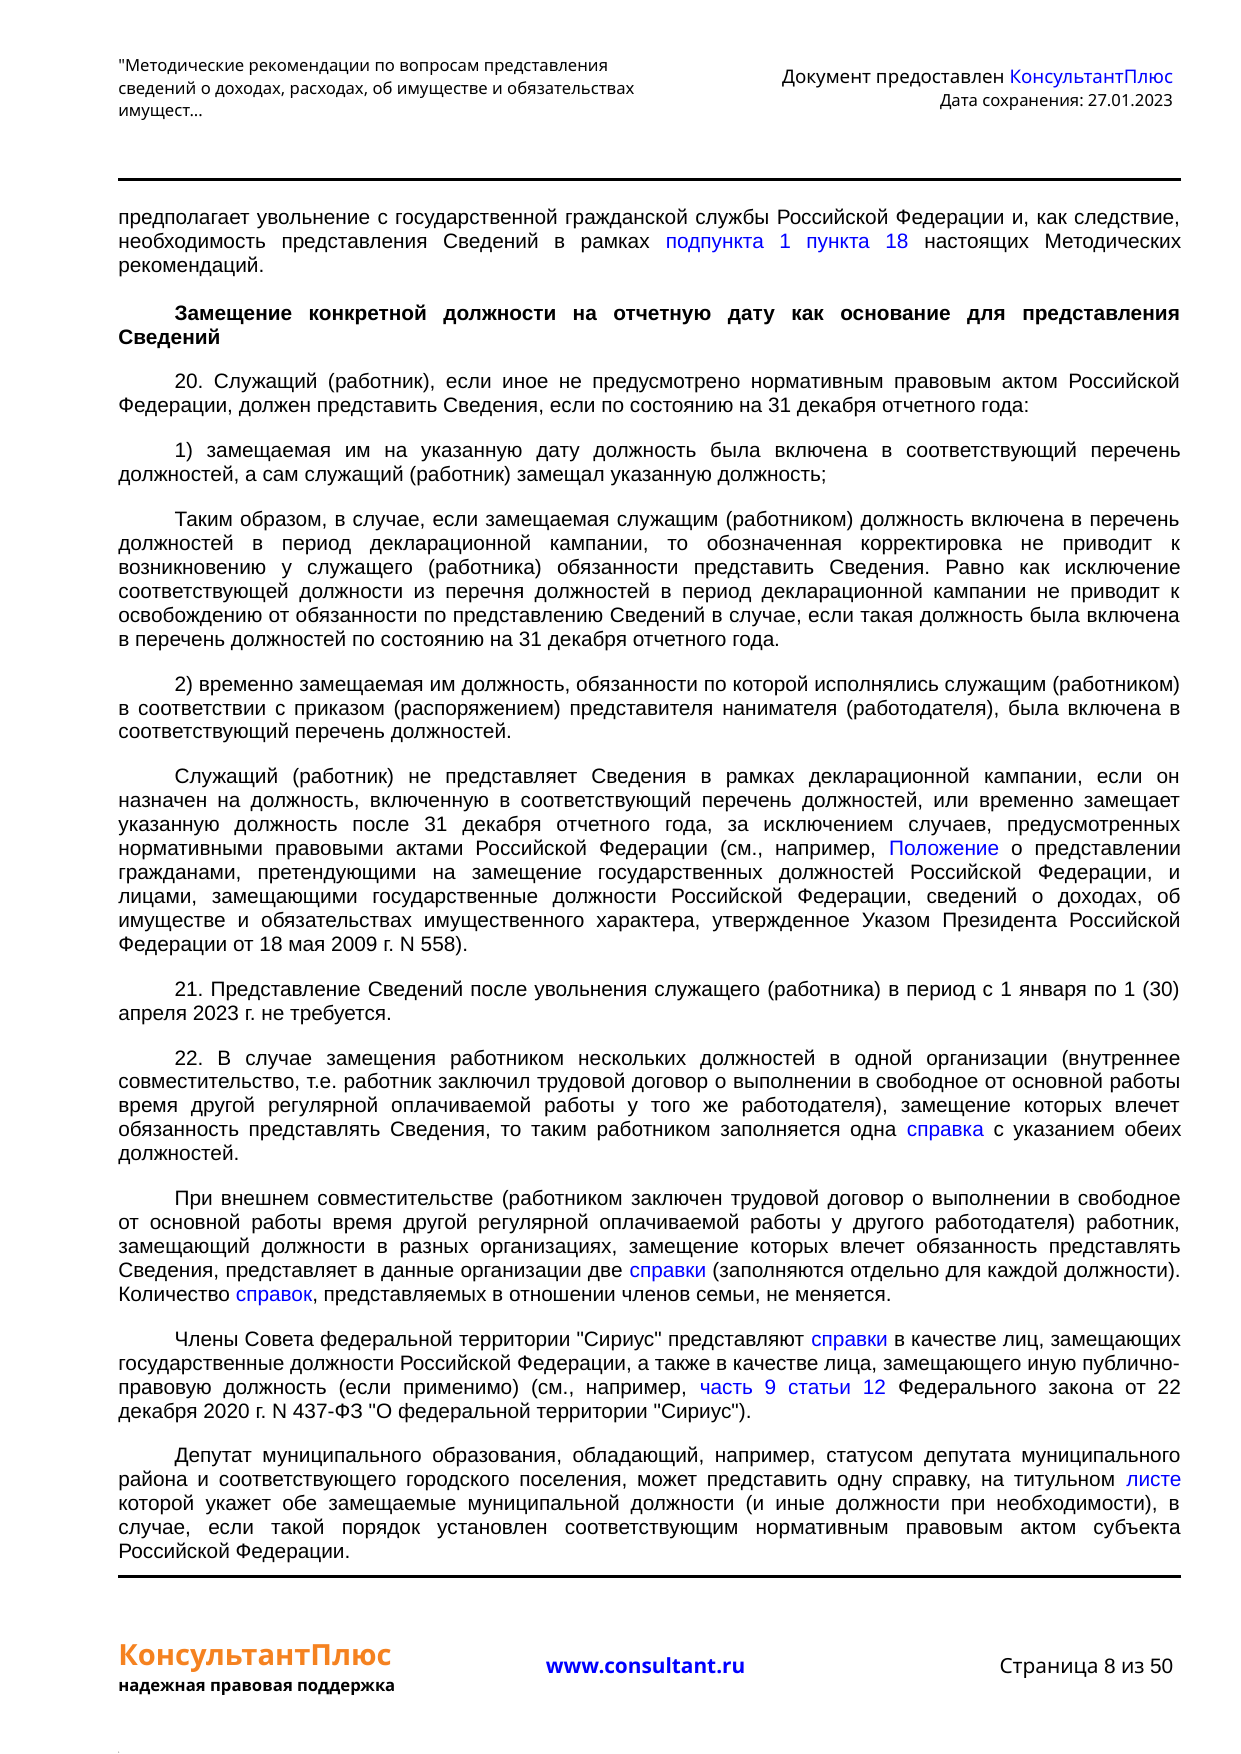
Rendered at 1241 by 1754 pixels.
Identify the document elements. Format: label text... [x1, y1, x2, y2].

text При внешнем совместительстве (работником заключен трудовой договор о выполнении в свободное от основной работы время другой регулярной оплачиваемой работы у другого работодателя) работник, замещающий должности в разных организациях, замещение которых влечет обязанность представлять Сведения, представляет в данные организации две справки (заполняются отдельно для каждой должности). Количество справок, представляемых в отношении членов семьи, не меняется. [118, 1186, 1181, 1306]
text 22. В случае замещения работником нескольких должностей в одной организации (внутреннее совместительство, т.е. работник заключил трудовой договор о выполнении в свободное от основной работы время другой регулярной оплачиваемой работы у того же работодателя), замещение которых влечет обязанность представлять Сведения, то таким работником заполняется одна справка с указанием обеих должностей. [118, 1045, 1181, 1165]
text Таким образом, в случае, если замещаемая служащим (работником) должность включена в перечень должностей в период декларационной кампании, то обозначенная корректировка не приводит к возникновению у служащего (работника) обязанности представить Сведения. Равно как исключение соответствующей должности из перечня должностей в период декларационной кампании не приводит к освобождению от обязанности по представлению Сведений в случае, если такая должность была включена в перечень должностей по состоянию на 31 декабря отчетного года. [118, 507, 1181, 651]
text 2) временно замещаемая им должность, обязанности по которой исполнялись служащим (работником) в соответствии с приказом (распоряжением) представителя нанимателя (работодателя), была включена в соответствующий перечень должностей. [118, 671, 1181, 743]
title Замещение конкретной должности на отчетную дату как основание для представления Сведений [118, 301, 1181, 348]
text 20. Служащий (работник), если иное не предусмотрено нормативным правовым актом Российской Федерации, должен представить Сведения, если по состоянию на 31 декабря отчетного года: [118, 369, 1181, 417]
text Депутат муниципального образования, обладающий, например, статусом депутата муниципального района и соответствующего городского поселения, может представить одну справку, на титульном листе которой укажет обе замещаемые муниципальной должности (и иные должности при необходимости), в случае, если такой порядок установлен соответствующим нормативным правовым актом субъекта Российской Федерации. [118, 1443, 1181, 1563]
text Члены Совета федеральной территории "Сириус" представляют справки в качестве лиц, замещающих государственные должности Российской Федерации, а также в качестве лица, замещающего иную публично-правовую должность (если применимо) (см., например, часть 9 статьи 12 Федерального закона от 22 декабря 2020 г. N 437-ФЗ "О федеральной территории "Сириус"). [118, 1327, 1181, 1422]
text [118, 205, 1181, 277]
text 1) замещаемая им на указанную дату должность была включена в соответствующий перечень должностей, а сам служащий (работник) замещал указанную должность; [118, 438, 1181, 486]
text Служащий (работник) не представляет Сведения в рамках декларационной кампании, если он назначен на должность, включенную в соответствующий перечень должностей, или временно замещает указанную должность после 31 декабря отчетного года, за исключением случаев, предусмотренных нормативными правовыми актами Российской Федерации (см., например, Положение о представлении гражданами, претендующими на замещение государственных должностей Российской Федерации, и лицами, замещающими государственные должности Российской Федерации, сведений о доходах, об имуществе и обязательствах имущественного характера, утвержденное Указом Президента Российской Федерации от 18 мая 2009 г. N 558). [118, 764, 1181, 956]
text 21. Представление Сведений после увольнения служащего (работника) в период с 1 января по 1 (30) апреля 2023 г. не требуется. [118, 977, 1181, 1024]
